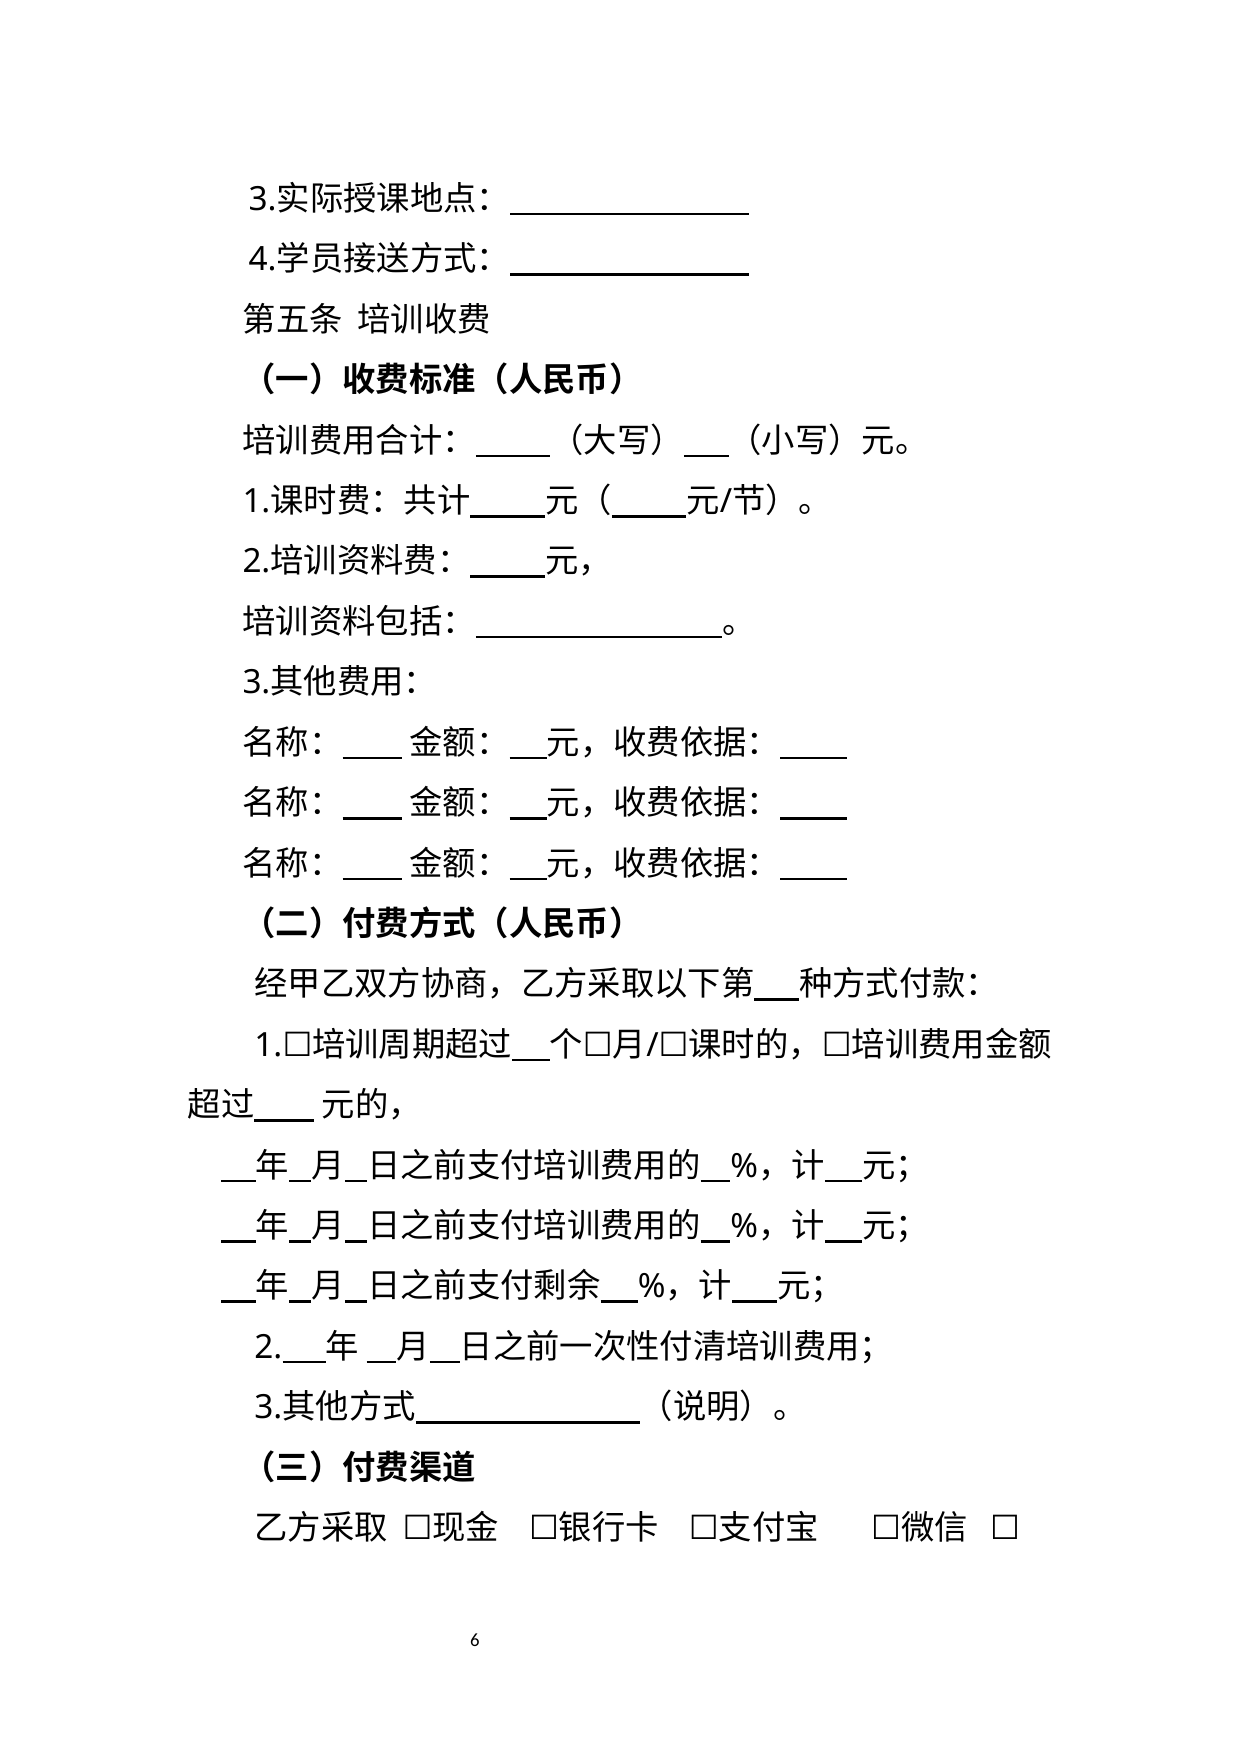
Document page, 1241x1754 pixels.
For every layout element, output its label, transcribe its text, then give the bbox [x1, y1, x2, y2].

text （三）付费渠道 [187, 1431, 1053, 1491]
text 名称： 金额： 元，收费依据： [187, 766, 1053, 827]
text 3.实际授课地点： [232, 162, 1053, 222]
text （二）付费方式（人民币） [187, 887, 1053, 947]
text （一）收费标准（人民币） [187, 343, 1053, 404]
text 2. 年 月 日之前一次性付清培训费用； [187, 1310, 1053, 1370]
text 培训资料包括： 。 [187, 585, 1053, 645]
text 经甲乙双方协商，乙方采取以下第 种方式付款： [187, 947, 1053, 1008]
text 名称： 金额： 元，收费依据： [187, 706, 1053, 766]
text 3.其他费用： [187, 645, 1053, 706]
text 1.☐培训周期超过 个☐月/☐课时的，☐培训费用金额超过 元的， [187, 1008, 1053, 1129]
text 年 月 日之前支付培训费用的 %，计 元； [187, 1129, 1053, 1189]
text 3.其他方式 （说明）。 [187, 1370, 1053, 1431]
text 2.培训资料费： 元， [187, 524, 1053, 585]
text 年 月 日之前支付培训费用的 %，计 元； [187, 1189, 1053, 1249]
text 4.学员接送方式： [232, 222, 1053, 283]
text 培训费用合计： （大写） （小写）元。 [187, 404, 1053, 464]
text 第五条 培训收费 [187, 283, 1053, 343]
text 名称： 金额： 元，收费依据： [187, 827, 1053, 887]
text 年 月 日之前支付剩余 %，计 元； [187, 1249, 1053, 1310]
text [187, 1491, 1053, 1552]
text 1.课时费：共计 元（ 元/节）。 [187, 464, 1053, 524]
